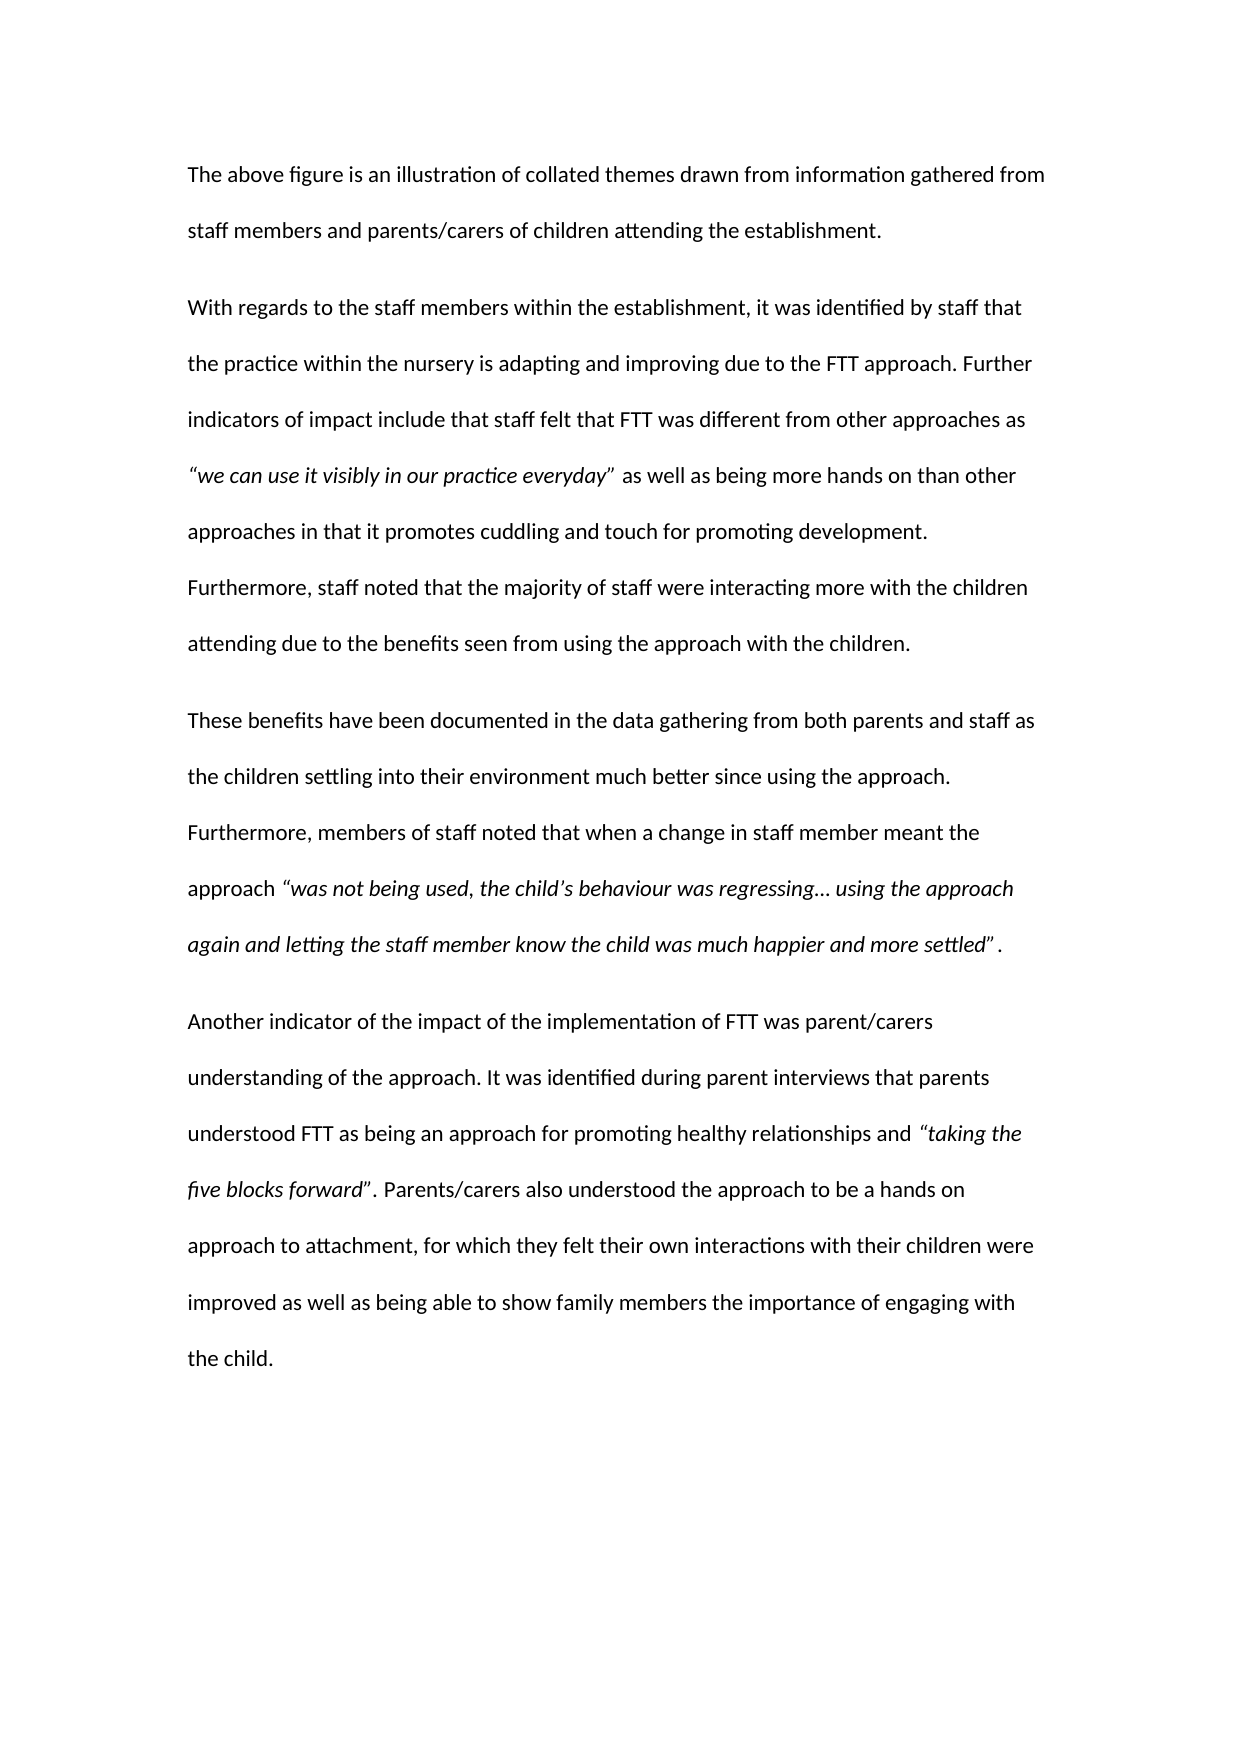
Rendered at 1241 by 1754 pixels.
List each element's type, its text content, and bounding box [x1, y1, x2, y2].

text With regards to the staff members within the establishment, it was identified by staff that the practice within the nursery is adapting and improving due to the FTT approach. Further indicators of impact include that staff felt that FTT was different from other approaches as “we can use it visibly in our practice everyday” as well as being more hands on than other approaches in that it promotes cuddling and touch for promoting development. Furthermore, staff noted that the majority of staff were interacting more with the children attending due to the benefits seen from using the approach with the children. [187, 293, 1053, 658]
text These benefits have been documented in the data gathering from both parents and staff as the children settling into their environment much better since using the approach. Furthermore, members of staff noted that when a change in staff member meant the approach “was not being used, the child’s behaviour was regressing… using the approach again and letting the staff member know the child was much happier and more settled”. [187, 706, 1053, 959]
text Another indicator of the impact of the implementation of FTT was parent/carers understanding of the approach. It was identified during parent interviews that parents understood FTT as being an approach for promoting healthy relationships and “taking the five blocks forward”. Parents/carers also understood the approach to be a hands on approach to attachment, for which they felt their own interactions with their children were improved as well as being able to show family members the importance of engaging with the child. [187, 1007, 1053, 1372]
text The above figure is an illustration of collated themes drawn from information gathered from staff members and parents/carers of children attending the establishment. [187, 160, 1053, 244]
